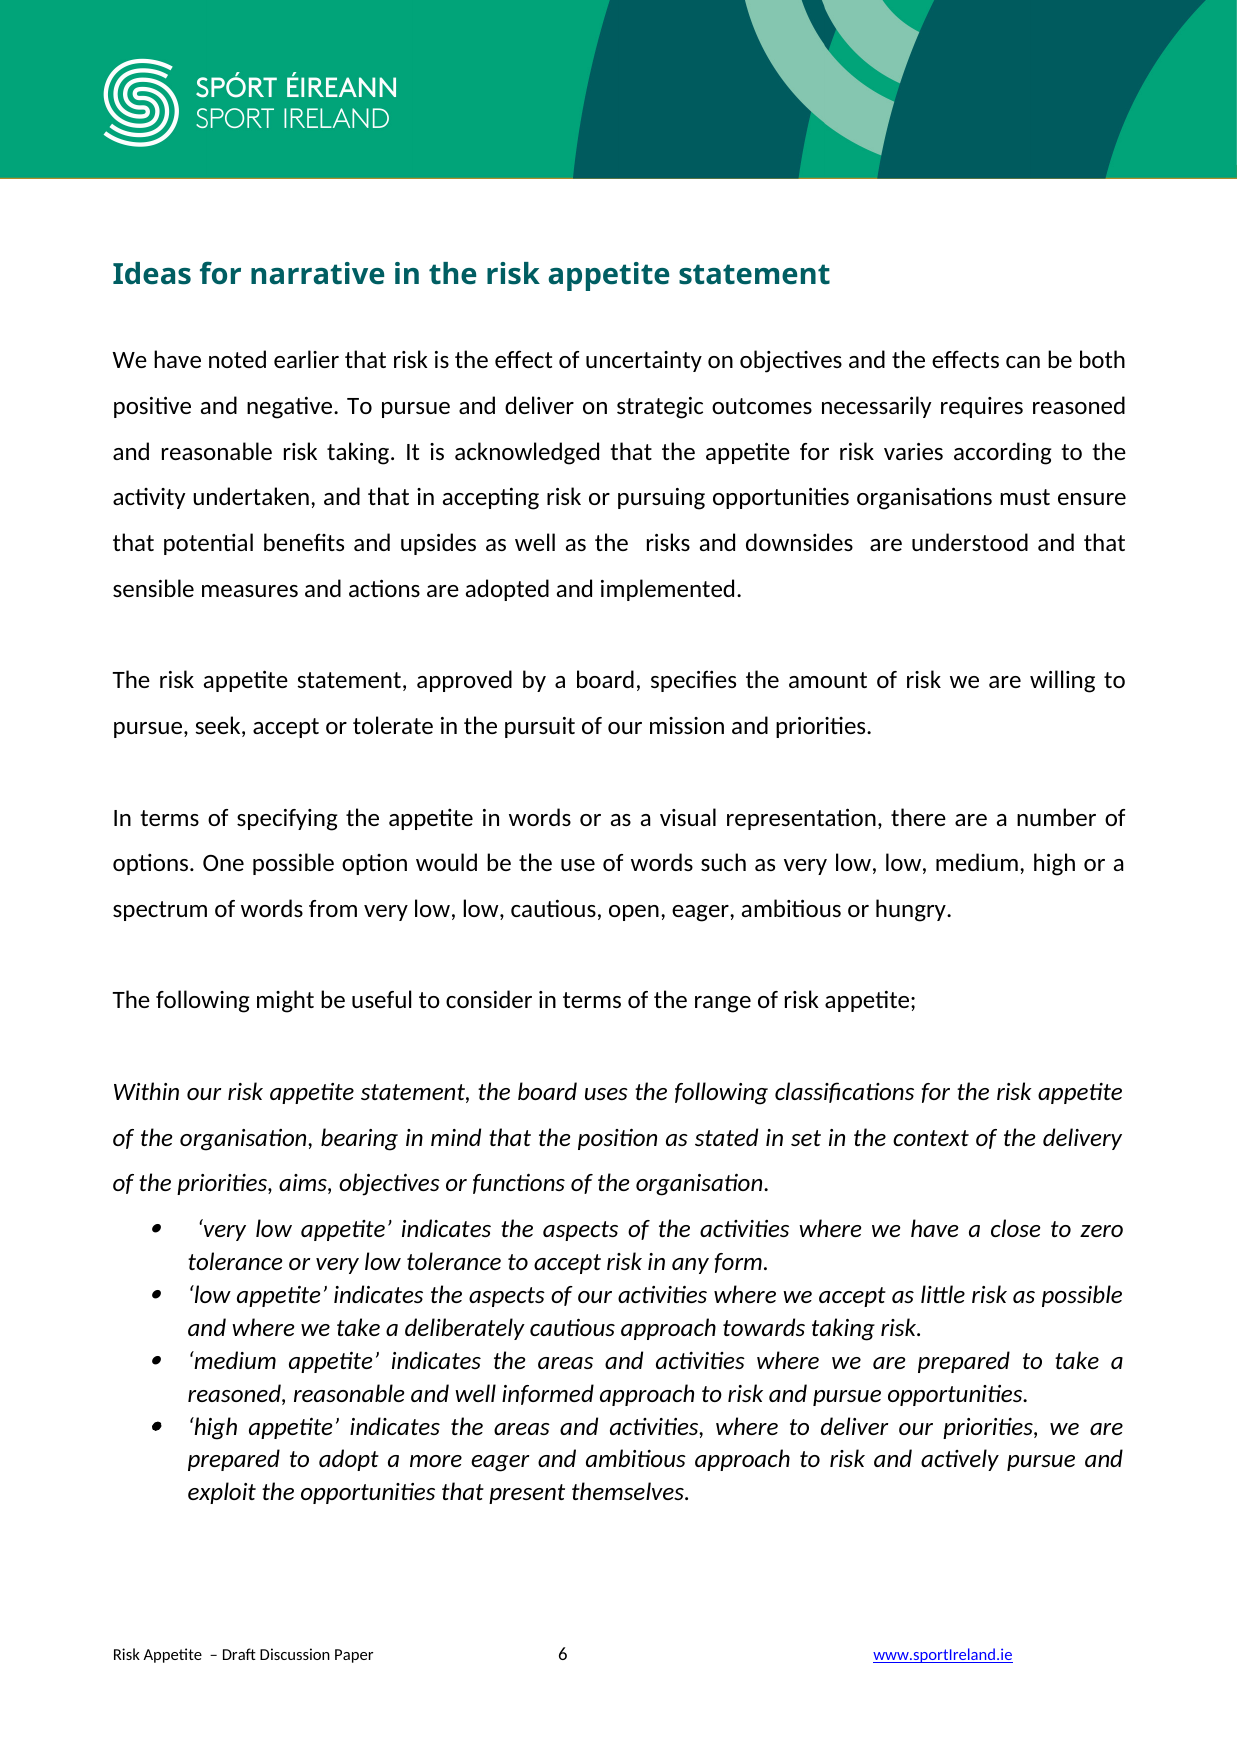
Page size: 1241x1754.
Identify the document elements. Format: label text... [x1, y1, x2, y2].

list ‘medium appetite’ indicates the areas and activities where we are prepared to take a reasoned, reasonable and well informed approach to risk and pursue opportunities. [150, 1345, 1128, 1408]
text We have noted earlier that risk is the effect of uncertainty on objectives and the effects can be both positive and negative. To pursue and deliver on strategic outcomes necessarily requires reasoned and reasonable risk taking. It is acknowledged that the appetite for risk varies according to the activity undertaken, and that in accepting risk or pursuing opportunities organisations must ensure that potential benefits and upsides as well as the risks and downsides are understood and that sensible measures and actions are adopted and implemented. [112, 344, 1128, 603]
list ‘low appetite’ indicates the aspects of our activities where we accept as little risk as possible and where we take a deliberately cautious approach towards taking risk. [150, 1279, 1128, 1342]
text The risk appetite statement, approved by a board, specifies the amount of risk we are willing to pursue, seek, accept or tolerate in the pursuit of our mission and priorities. [112, 664, 1128, 741]
text Within our risk appetite statement, the board uses the following classifications for the risk appetite of the organisation, bearing in mind that the position as stated in set in the context of the delivery of the priorities, aims, objectives or functions of the organisation. [112, 1076, 1128, 1198]
list ‘very low appetite’ indicates the aspects of the activities where we have a close to zero tolerance or very low tolerance to accept risk in any form. [150, 1213, 1128, 1277]
list ‘high appetite’ indicates the areas and activities, where to deliver our priorities, we are prepared to adopt a more eager and ambitious approach to risk and actively pursue and exploit the opportunities that present themselves. [150, 1411, 1128, 1507]
text In terms of specifying the appetite in words or as a visual representation, there are a number of options. One possible option would be the use of words such as very low, low, medium, high or a spectrum of words from very low, low, cautious, open, eager, ambitious or hungry. [112, 802, 1128, 924]
text The following might be useful to consider in terms of the range of risk appetite; [112, 984, 1128, 1015]
text Ideas for narrative in the risk appetite statement [112, 253, 1149, 293]
picture [0, 0, 1237, 179]
